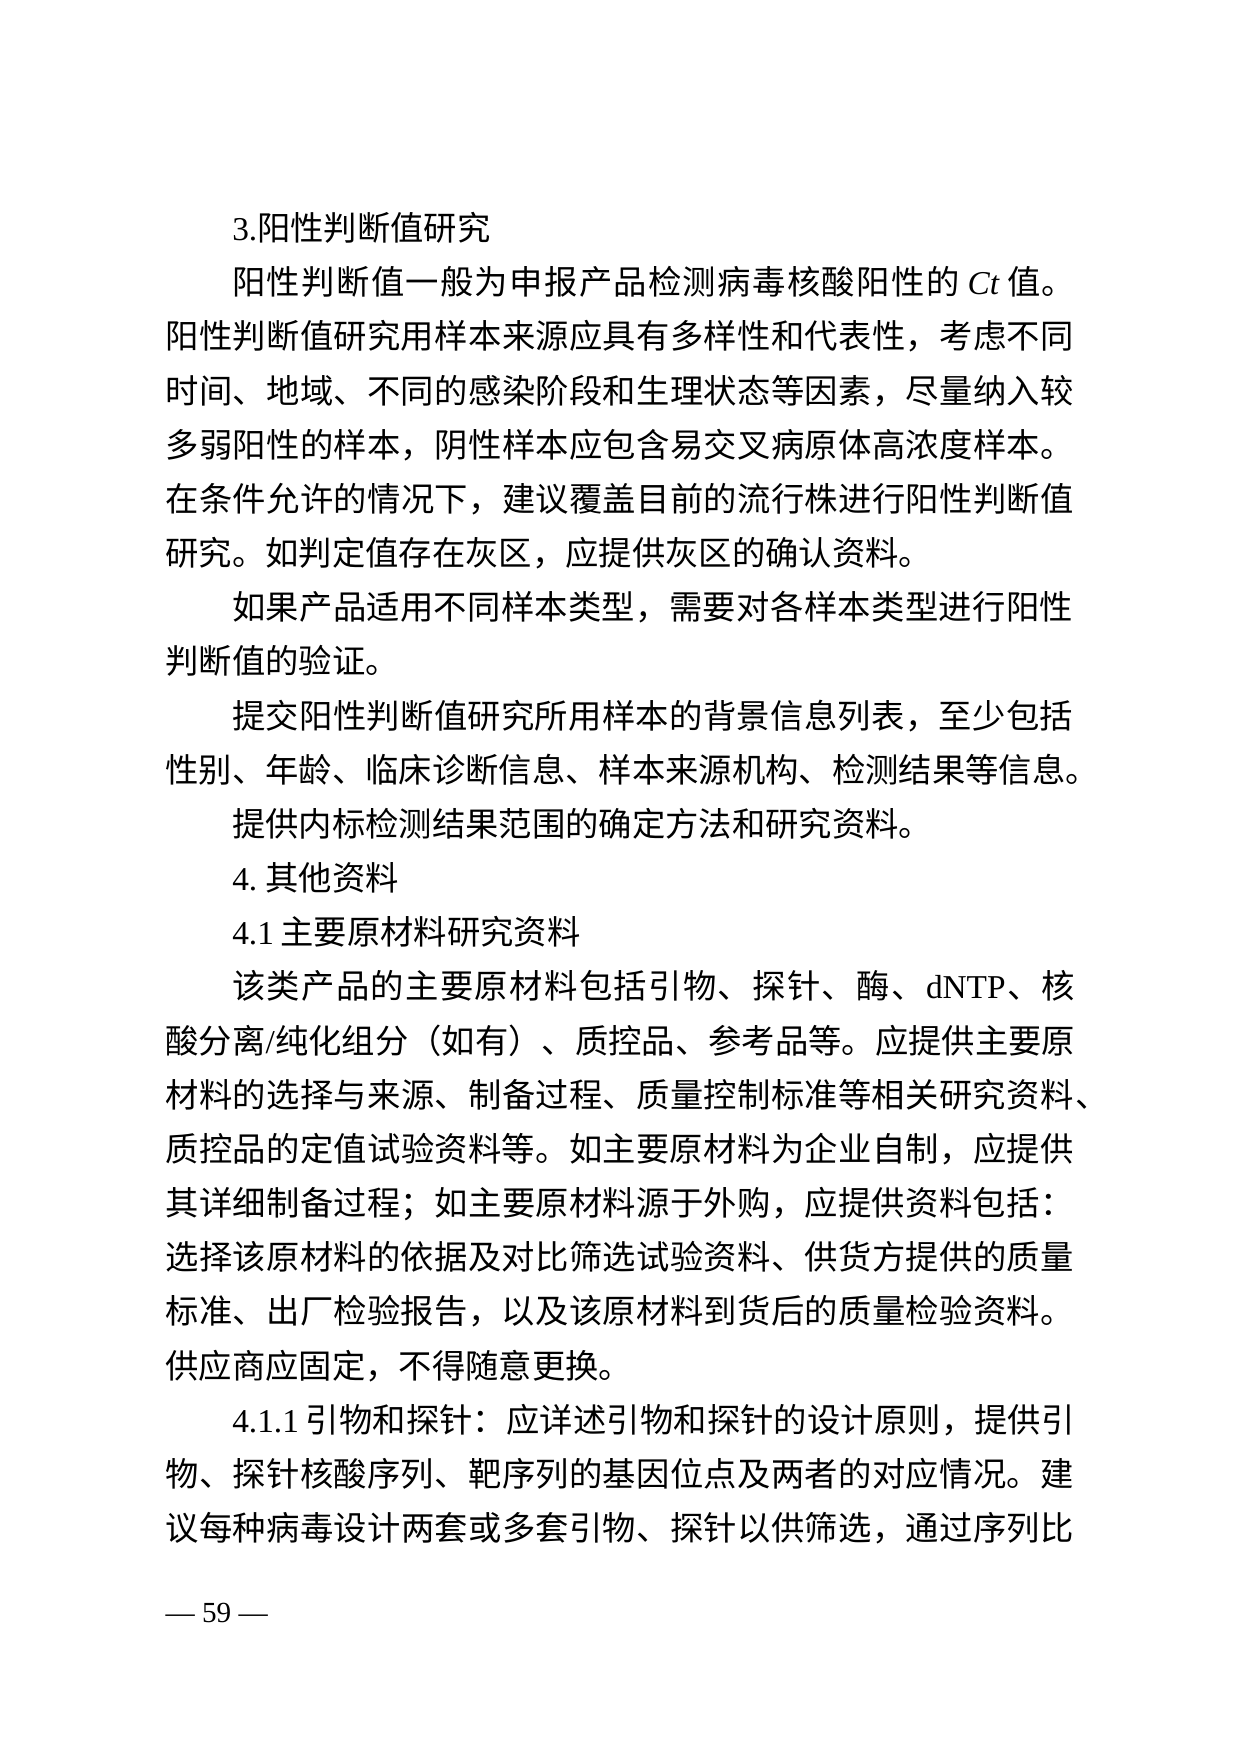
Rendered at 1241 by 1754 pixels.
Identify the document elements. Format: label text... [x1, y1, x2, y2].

text 3.阳性判断值研究 [165, 197, 1075, 251]
text 提交阳性判断值研究所用样本的背景信息列表，至少包括性别、年龄、临床诊断信息、样本来源机构、检测结果等信息。 [165, 685, 1075, 793]
text 该类产品的主要原材料包括引物、探针、酶、dNTP、核酸分离/纯化组分（如有）、质控品、参考品等。应提供主要原材料的选择与来源、制备过程、质量控制标准等相关研究资料、质控品的定值试验资料等。如主要原材料为企业自制，应提供其详细制备过程；如主要原材料源于外购，应提供资料包括：选择该原材料的依据及对比筛选试验资料、供货方提供的质量标准、出厂检验报告，以及该原材料到货后的质量检验资料。供应商应固定，不得随意更换。 [165, 956, 1075, 1389]
text 4.1主要原材料研究资料 [165, 901, 1075, 956]
text 如果产品适用不同样本类型，需要对各样本类型进行阳性判断值的验证。 [165, 576, 1075, 685]
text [165, 1389, 1075, 1551]
text 提供内标检测结果范围的确定方法和研究资料。 [165, 793, 1075, 847]
text 阳性判断值一般为申报产品检测病毒核酸阳性的Ct值。阳性判断值研究用样本来源应具有多样性和代表性，考虑不同时间、地域、不同的感染阶段和生理状态等因素，尽量纳入较多弱阳性的样本，阴性样本应包含易交叉病原体高浓度样本。在条件允许的情况下，建议覆盖目前的流行株进行阳性判断值研究。如判定值存在灰区，应提供灰区的确认资料。 [165, 251, 1075, 576]
text 4. 其他资料 [165, 847, 1075, 901]
